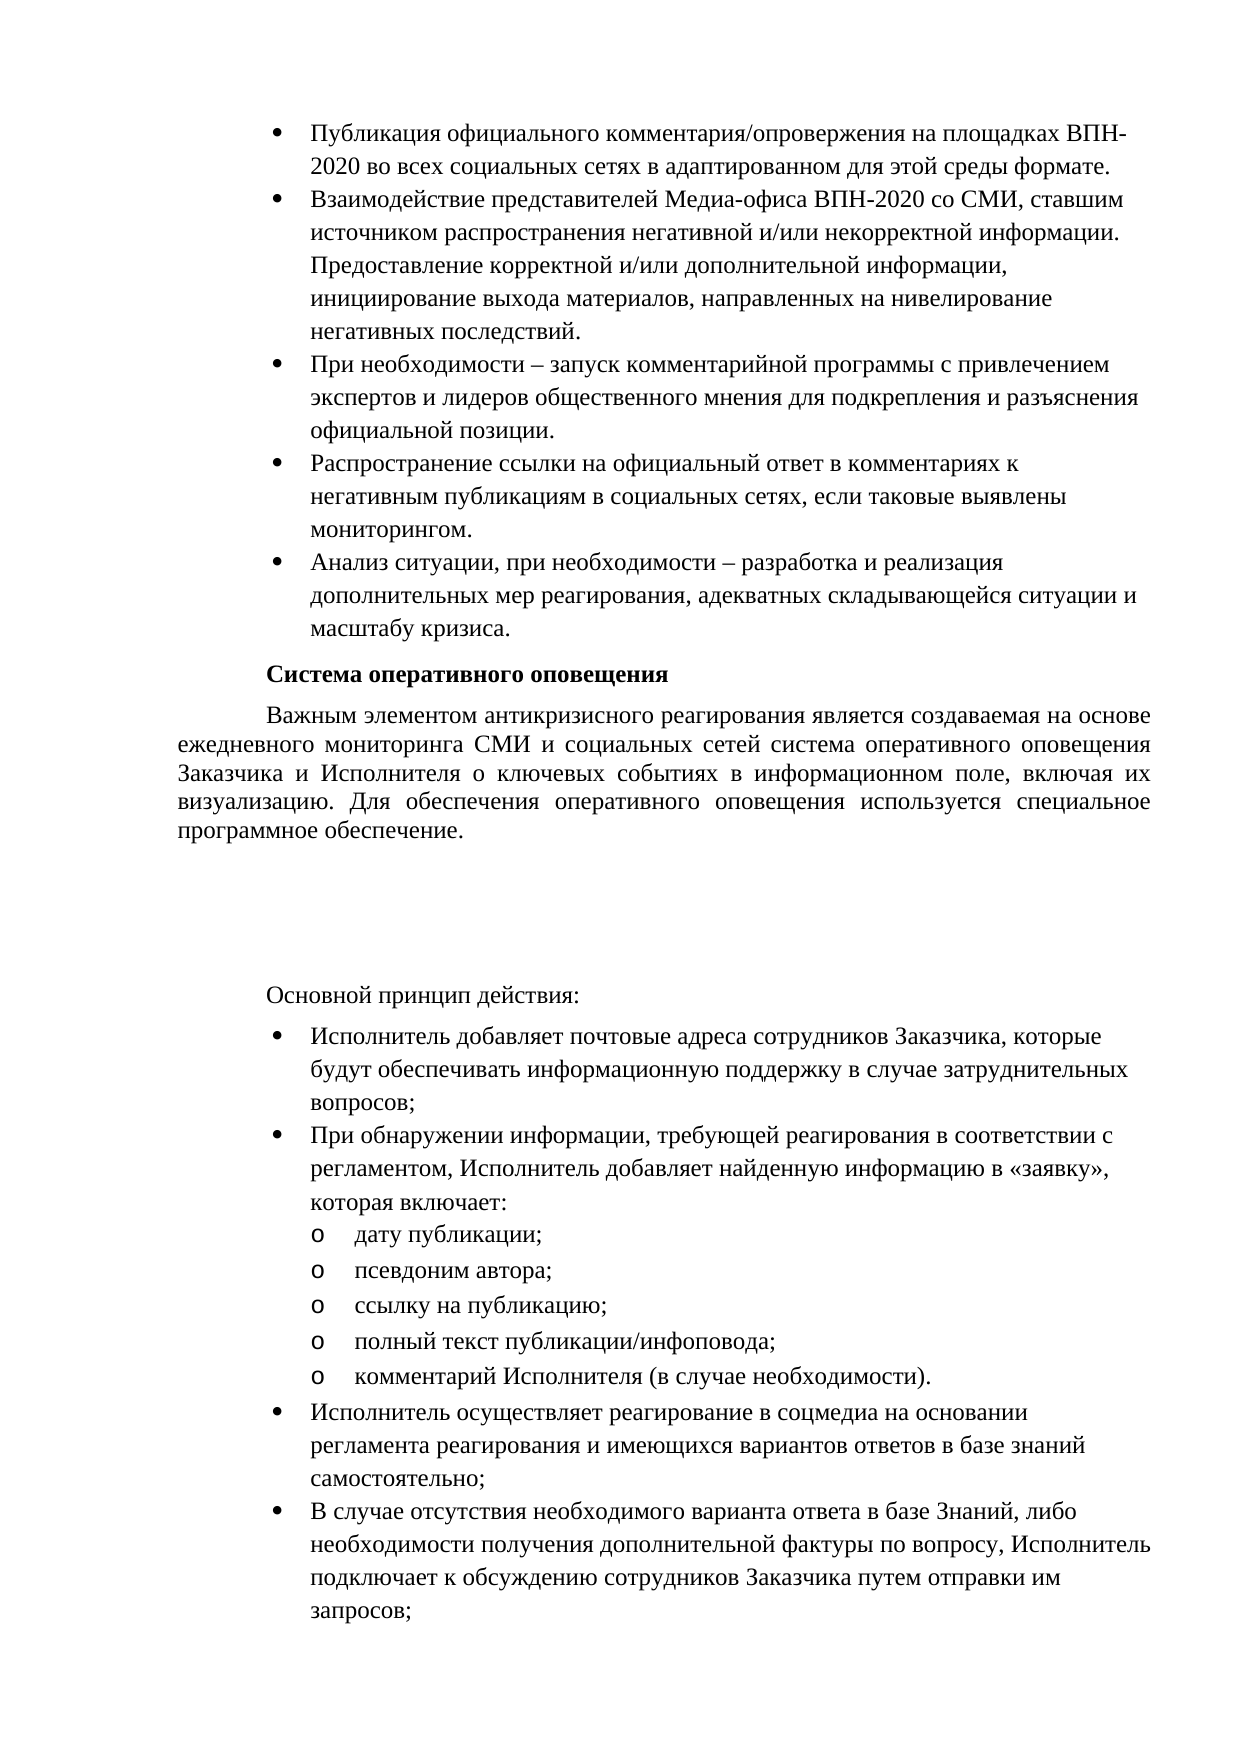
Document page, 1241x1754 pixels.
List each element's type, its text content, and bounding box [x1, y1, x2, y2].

list Исполнитель осуществляет реагирование в соцмедиа на основании регламента реагирования и имеющихся вариантов ответов в базе знаний самостоятельно; [273, 1397, 1152, 1491]
list полный текст публикации/инфоповода; [310, 1326, 1152, 1357]
text Система оперативного оповещения [177, 659, 1152, 688]
list Взаимодействие представителей Медиа-офиса ВПН-2020 со СМИ, ставшим источником распространения негативной и/или некорректной информации. Предоставление корректной и/или дополнительной информации, инициирование выхода материалов, направленных на нивелирование негативных последствий. [273, 184, 1152, 345]
list ссылку на публикацию; [310, 1290, 1152, 1321]
list Исполнитель добавляет почтовые адреса сотрудников Заказчика, которые будут обеспечивать информационную поддержку в случае затруднительных вопросов; [273, 1021, 1152, 1116]
text Основной принцип действия: [177, 980, 1152, 1009]
list Анализ ситуации, при необходимости – разработка и реализация дополнительных мер реагирования, адекватных складывающейся ситуации и масштабу кризиса. [273, 547, 1152, 642]
list Публикация официального комментария/опровержения на площадках ВПН-2020 во всех социальных сетях в адаптированном для этой среды формате. [273, 118, 1152, 180]
list При необходимости – запуск комментарийной программы с привлечением экспертов и лидеров общественного мнения для подкрепления и разъяснения официальной позиции. [273, 349, 1152, 444]
list При обнаружении информации, требующей реагирования в соответствии с регламентом, Исполнитель добавляет найденную информацию в «заявку», которая включает: [273, 1121, 1152, 1215]
list псевдоним автора; [310, 1255, 1152, 1286]
list Распространение ссылки на официальный ответ в комментариях к негативным публикациям в социальных сетях, если таковые выявлены мониторингом. [273, 448, 1152, 543]
list комментарий Исполнителя (в случае необходимости). [310, 1361, 1152, 1392]
list дату публикации; [310, 1219, 1152, 1250]
text Важным элементом антикризисного реагирования является создаваемая на основе ежедневного мониторинга СМИ и социальных сетей система оперативного оповещения Заказчика и Исполнителя о ключевых событиях в информационном поле, включая их визуализацию. Для обеспечения оперативного оповещения используется специальное программное обеспечение. [177, 700, 1152, 844]
list В случае отсутствия необходимого варианта ответа в базе Знаний, либо необходимости получения дополнительной фактуры по вопросу, Исполнитель подключает к обсуждению сотрудников Заказчика путем отправки им запросов; [273, 1496, 1152, 1623]
